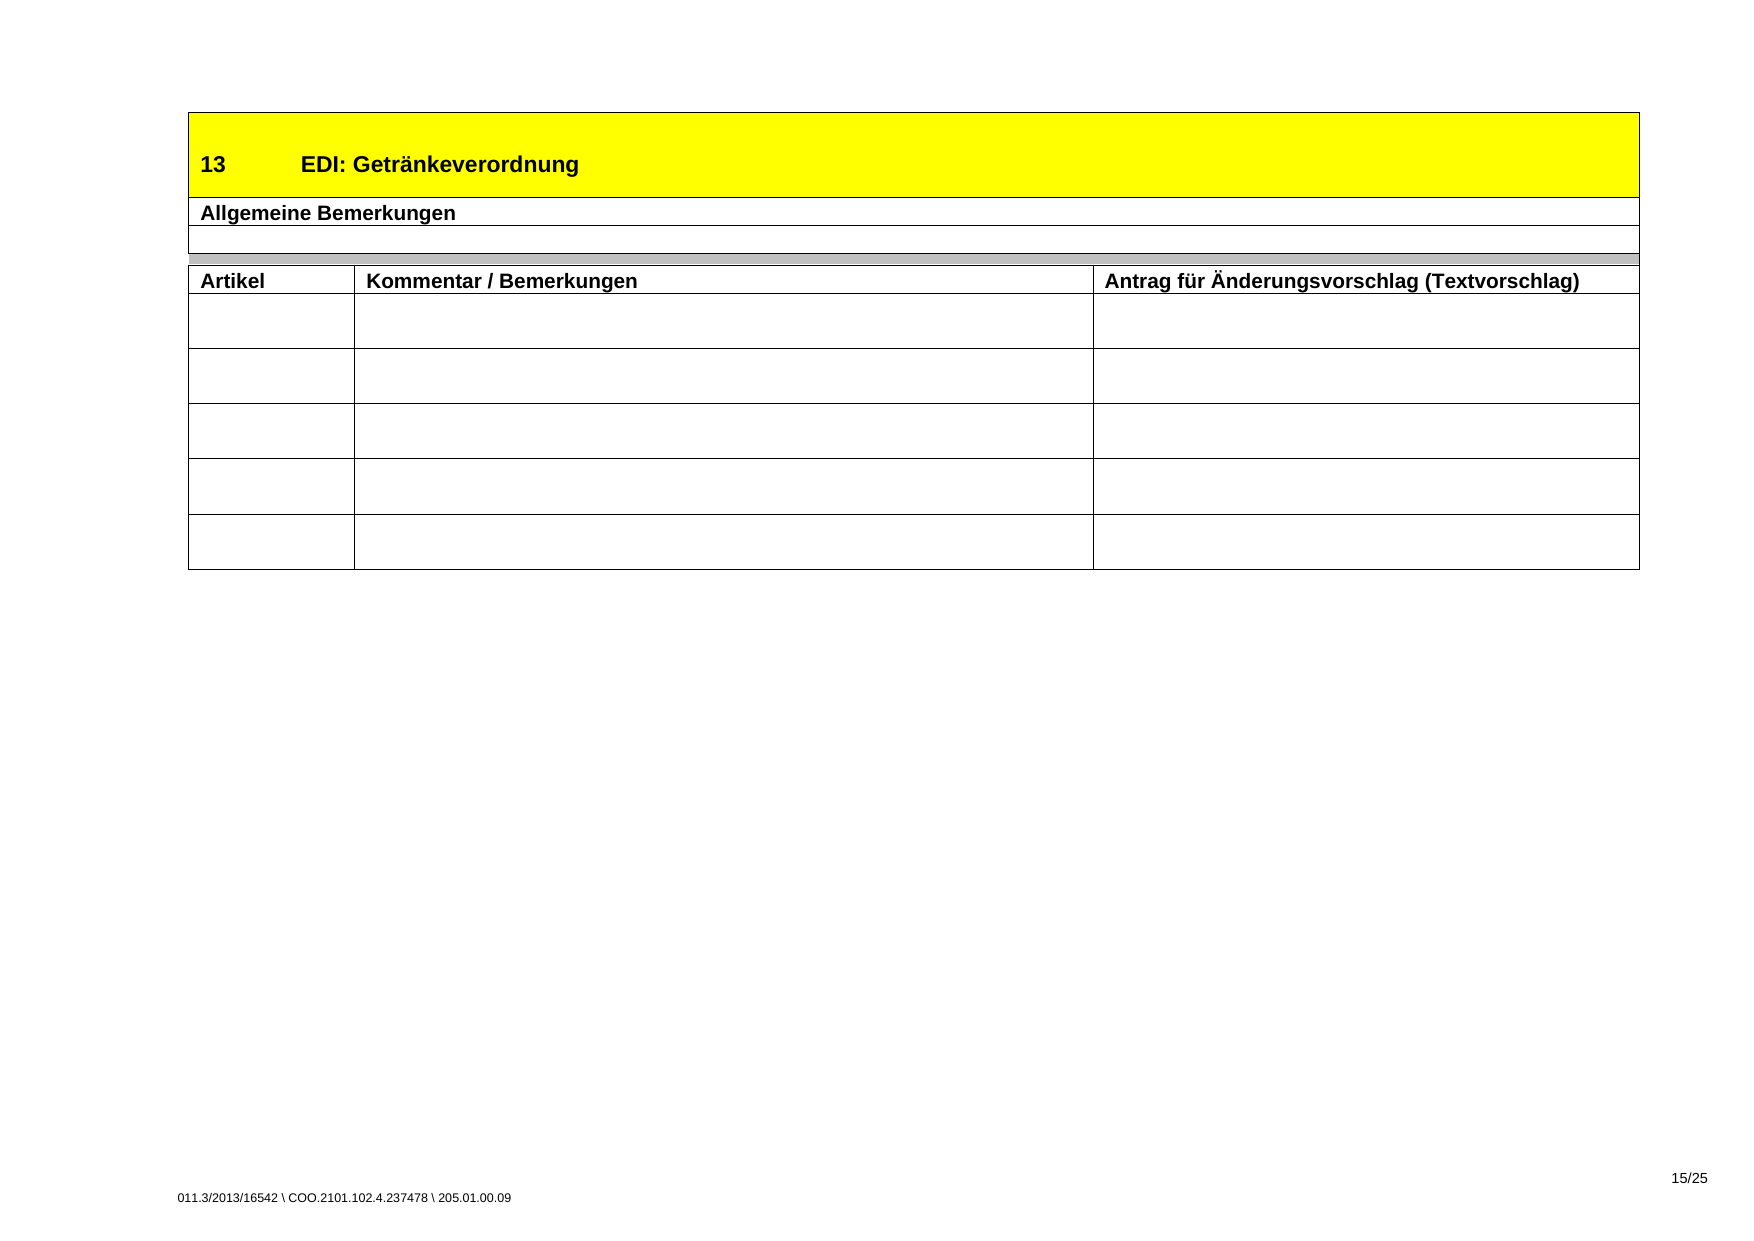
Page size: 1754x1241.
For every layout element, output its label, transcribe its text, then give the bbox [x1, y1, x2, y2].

table_cell [355, 404, 1093, 458]
table_cell [355, 459, 1093, 513]
table_cell [189, 349, 354, 403]
table_header EDI: Getränkeverordnung [189, 113, 1639, 197]
table_cell [189, 404, 354, 458]
table_cell [355, 254, 1093, 264]
table_cell [1094, 515, 1639, 569]
table_cell [189, 515, 354, 569]
table_cell [1094, 349, 1639, 403]
table_cell Artikel [189, 266, 354, 293]
table_cell [189, 294, 354, 348]
table_cell Allgemeine Bemerkungen [189, 198, 1639, 225]
table_cell [189, 254, 355, 264]
table_cell [189, 226, 1639, 253]
table_cell [1093, 254, 1639, 264]
table_cell [1094, 404, 1639, 458]
table_cell Antrag für Änderungsvorschlag (Textvorschlag) [1094, 266, 1639, 293]
table_cell [1094, 294, 1639, 348]
table_cell [355, 294, 1093, 348]
table_cell [1094, 459, 1639, 513]
table_cell Kommentar / Bemerkungen [355, 266, 1093, 293]
table_cell [189, 459, 354, 513]
table_cell [355, 349, 1093, 403]
table_cell [355, 515, 1093, 569]
